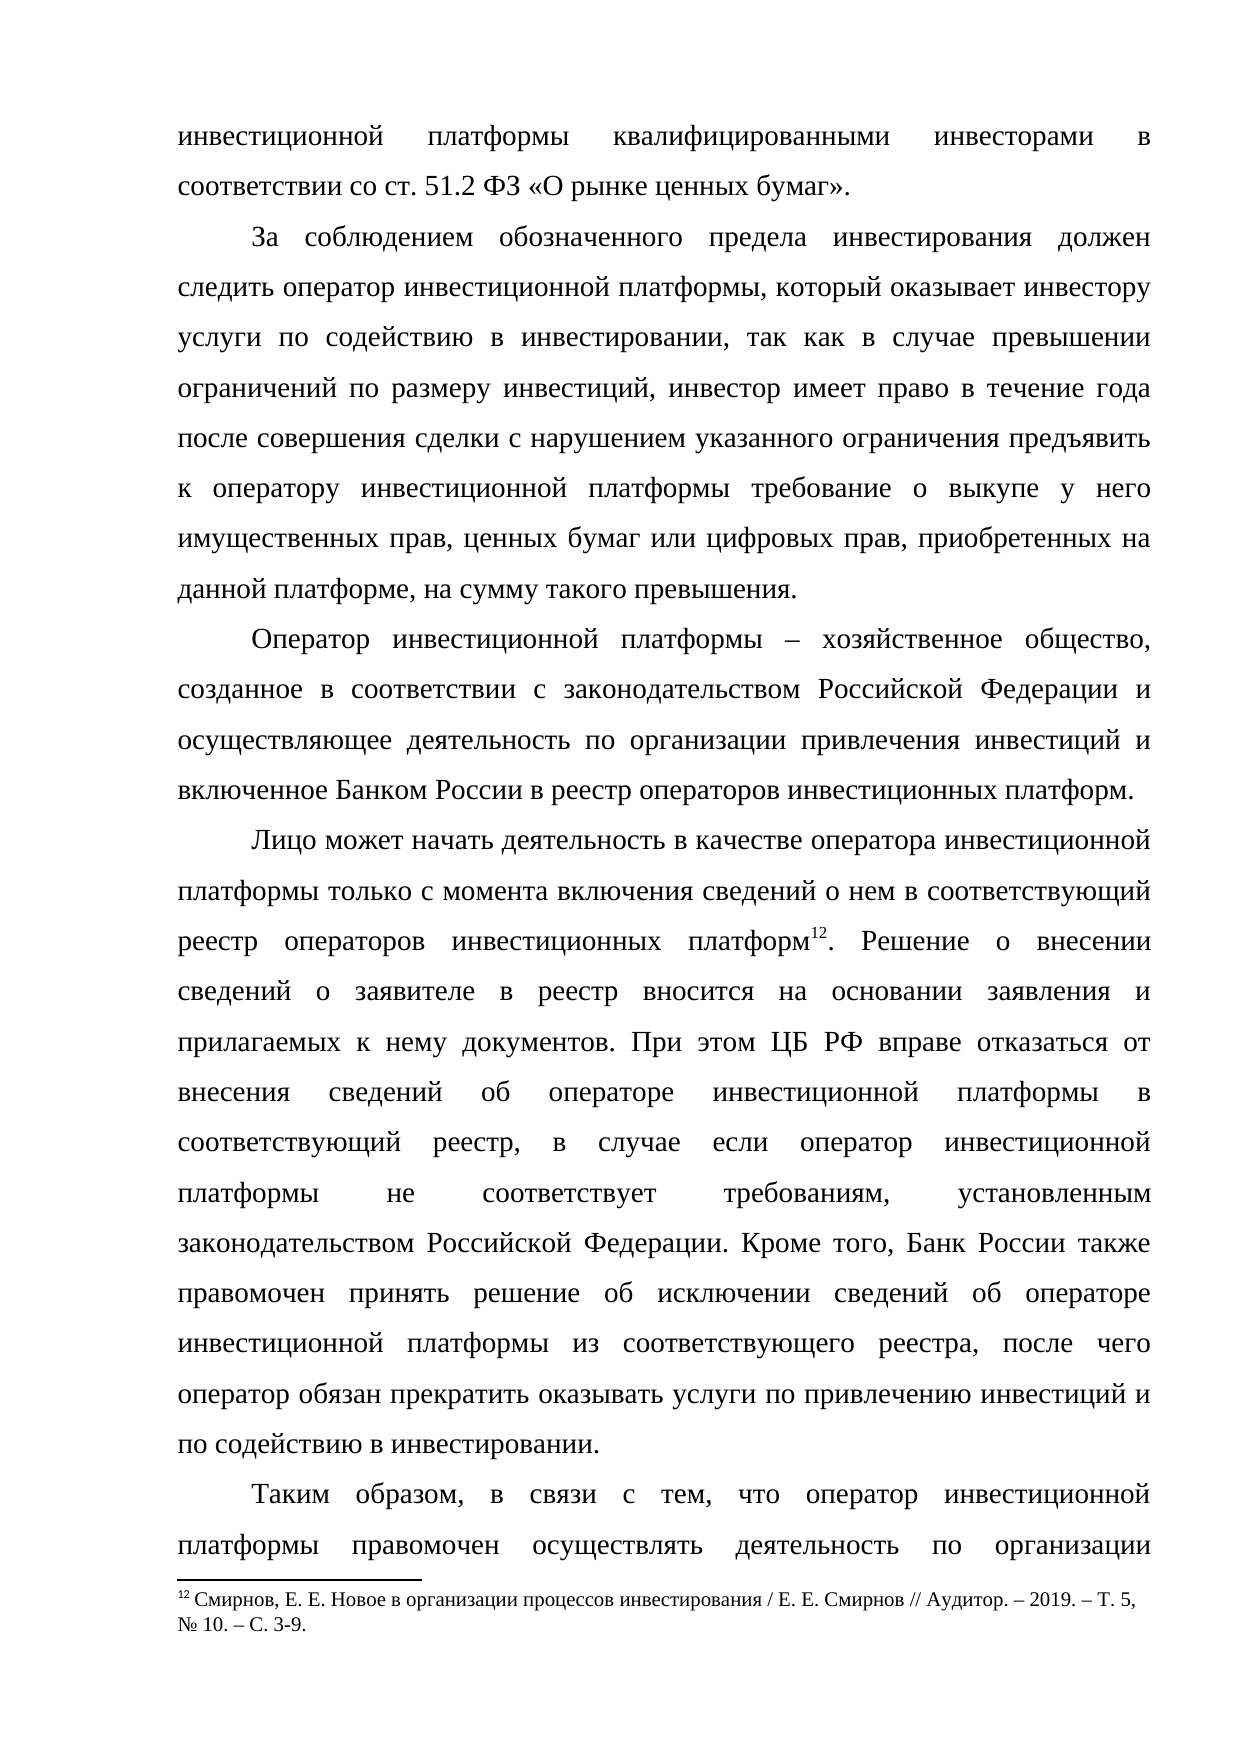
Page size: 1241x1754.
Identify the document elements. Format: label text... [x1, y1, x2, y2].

text Оператор инвестиционной платформы – хозяйственное общество, созданное в соответствии с законодательством Российской Федерации и осуществляющее деятельность по организации привлечения инвестиций и включенное Банком России в реестр операторов инвестиционных платформ. [177, 621, 1152, 806]
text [177, 1477, 1152, 1560]
text Лицо может начать деятельность в качестве оператора инвестиционной платформы только с момента включения сведений о нем в соответствующий реестр операторов инвестиционных платформ. Решение о внесении сведений о заявителе в реестр вносится на основании заявления и прилагаемых к нему документов. При этом ЦБ РФ вправе отказаться от внесения сведений об операторе инвестиционной платформы в соответствующий реестр, в случае если оператор инвестиционной платформы не соответствует требованиям, установленным законодательством Российской Федерации. Кроме того, Банк России также правомочен принять решение об исключении сведений об операторе инвестиционной платформы из соответствующего реестра, после чего оператор обязан прекратить оказывать услуги по привлечению инвестиций и по содействию в инвестировании. [177, 822, 1152, 1460]
text За соблюдением обозначенного предела инвестирования должен следить оператор инвестиционной платформы, который оказывает инвестору услуги по содействию в инвестировании, так как в случае превышении ограничений по размеру инвестиций, инвестор имеет право в течение года после совершения сделки с нарушением указанного ограничения предъявить к оператору инвестиционной платформы требование о выкупе у него имущественных прав, ценных бумаг или цифровых прав, приобретенных на данной платформе, на сумму такого превышения. [177, 219, 1152, 604]
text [177, 118, 1152, 202]
